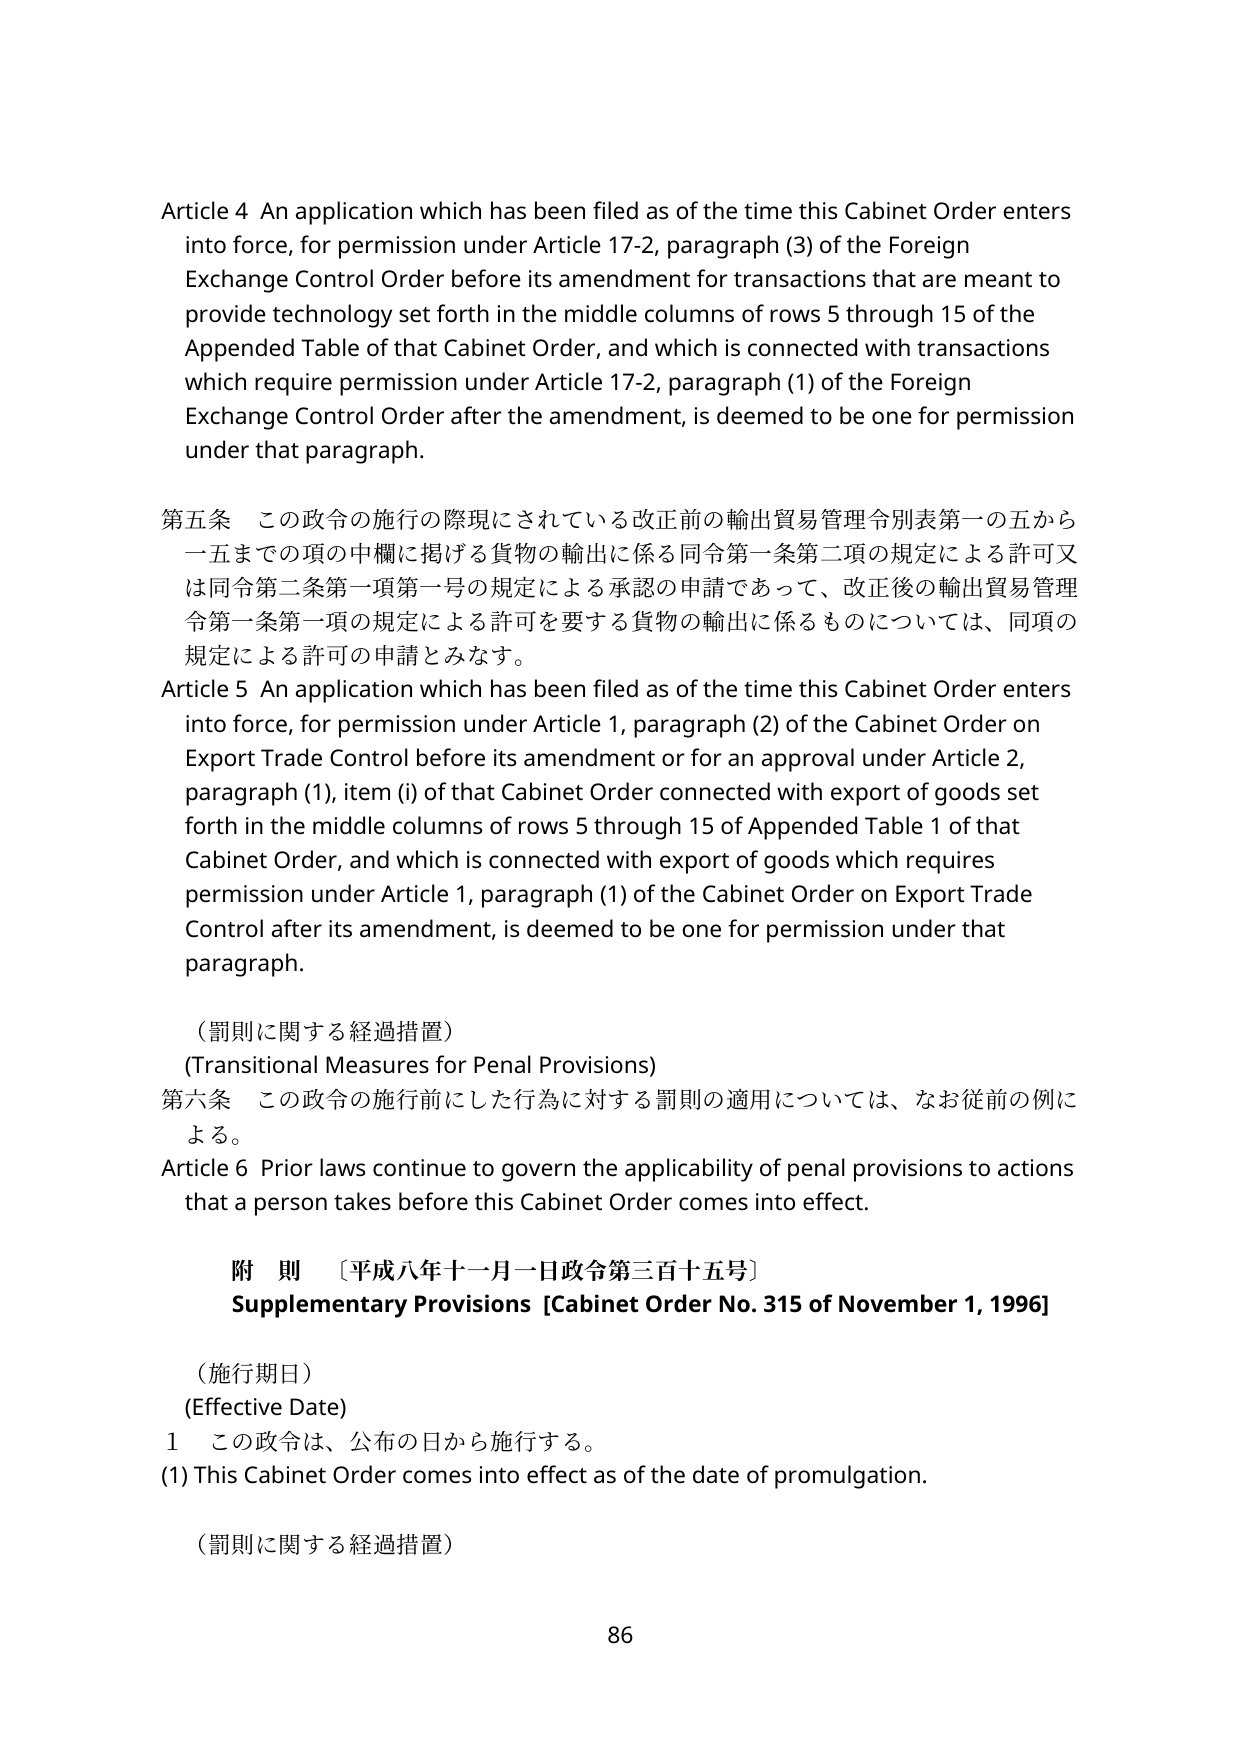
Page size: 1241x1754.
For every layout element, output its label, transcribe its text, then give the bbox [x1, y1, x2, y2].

text (1) This Cabinet Order comes into effect as of the date of promulgation. [161, 1458, 1079, 1492]
text Article 6 Prior laws continue to govern the applicability of penal provisions to actions that a person takes before this Cabinet Order comes into effect. [161, 1150, 1079, 1219]
text （罰則に関する経過措置） [184, 1526, 1079, 1560]
text （罰則に関する経過措置） [184, 1014, 1079, 1048]
text １ この政令は、公布の日から施行する。 [161, 1424, 1079, 1458]
text 第五条 この政令の施行の際現にされている改正前の輸出貿易管理令別表第一の五から一五までの項の中欄に掲げる貨物の輸出に係る同令第一条第二項の規定による許可又は同令第二条第一項第一号の規定による承認の申請であって、改正後の輸出貿易管理令第一条第一項の規定による許可を要する貨物の輸出に係るものについては、同項の規定による許可の申請とみなす。 [161, 501, 1079, 672]
text 附 則 〔平成八年十一月一日政令第三百十五号〕 [230, 1253, 1079, 1287]
text （施行期日） [184, 1355, 1079, 1389]
text 第六条 この政令の施行前にした行為に対する罰則の適用については、なお従前の例による。 [161, 1082, 1079, 1150]
text (Transitional Measures for Penal Provisions) [184, 1048, 1079, 1082]
text Supplementary Provisions [Cabinet Order No. 315 of November 1, 1996] [230, 1287, 1079, 1321]
text Article 5 An application which has been filed as of the time this Cabinet Order enters into force, for permission under Article 1, paragraph (2) of the Cabinet Order on Export Trade Control before its amendment or for an approval under Article 2, paragraph (1), item (i) of that Cabinet Order connected with export of goods set forth in the middle columns of rows 5 through 15 of Appended Table 1 of that Cabinet Order, and which is connected with export of goods which requires permission under Article 1, paragraph (1) of the Cabinet Order on Export Trade Control after its amendment, is deemed to be one for permission under that paragraph. [161, 672, 1079, 979]
text (Effective Date) [184, 1389, 1079, 1424]
text Article 4 An application which has been filed as of the time this Cabinet Order enters into force, for permission under Article 17-2, paragraph (3) of the Foreign Exchange Control Order before its amendment for transactions that are meant to provide technology set forth in the middle columns of rows 5 through 15 of the Appended Table of that Cabinet Order, and which is connected with transactions which require permission under Article 17-2, paragraph (1) of the Foreign Exchange Control Order after the amendment, is deemed to be one for permission under that paragraph. [161, 194, 1079, 467]
